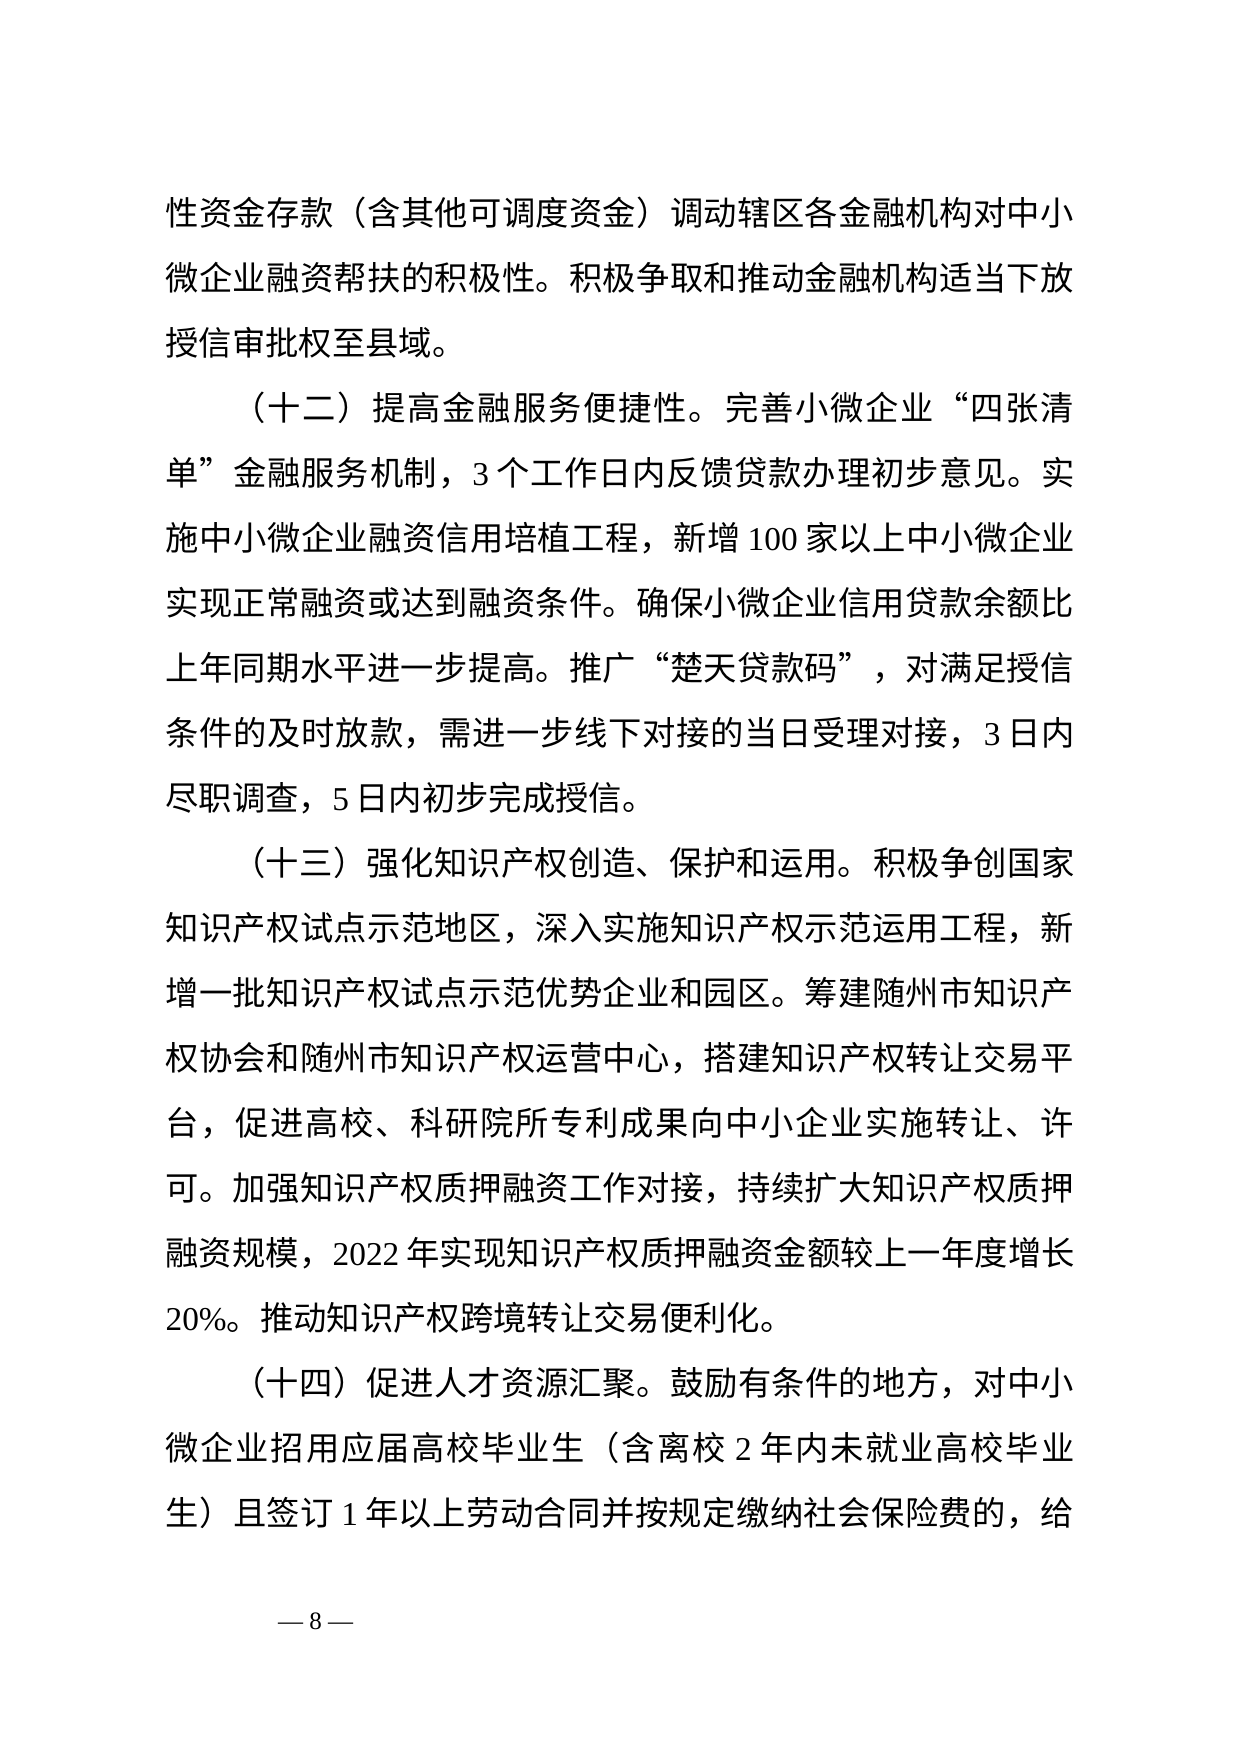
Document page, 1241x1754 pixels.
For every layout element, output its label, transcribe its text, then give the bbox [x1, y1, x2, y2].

text （十三）强化知识产权创造、保护和运用。积极争创国家知识产权试点示范地区，深入实施知识产权示范运用工程，新增一批知识产权试点示范优势企业和园区。筹建随州市知识产权协会和随州市知识产权运营中心，搭建知识产权转让交易平台，促进高校、科研院所专利成果向中小企业实施转让、许可。加强知识产权质押融资工作对接，持续扩大知识产权质押融资规模，2022年实现知识产权质押融资金额较上一年度增长20%。推动知识产权跨境转让交易便利化。 [165, 828, 1075, 1348]
text （十二）提高金融服务便捷性。完善小微企业“四张清单”金融服务机制，3个工作日内反馈贷款办理初步意见。实施中小微企业融资信用培植工程，新增100家以上中小微企业实现正常融资或达到融资条件。确保小微企业信用贷款余额比上年同期水平进一步提高。推广“楚天贷款码”，对满足授信条件的及时放款，需进一步线下对接的当日受理对接，3日内尽职调查，5日内初步完成授信。 [165, 373, 1075, 828]
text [165, 1348, 1075, 1543]
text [165, 178, 1075, 373]
